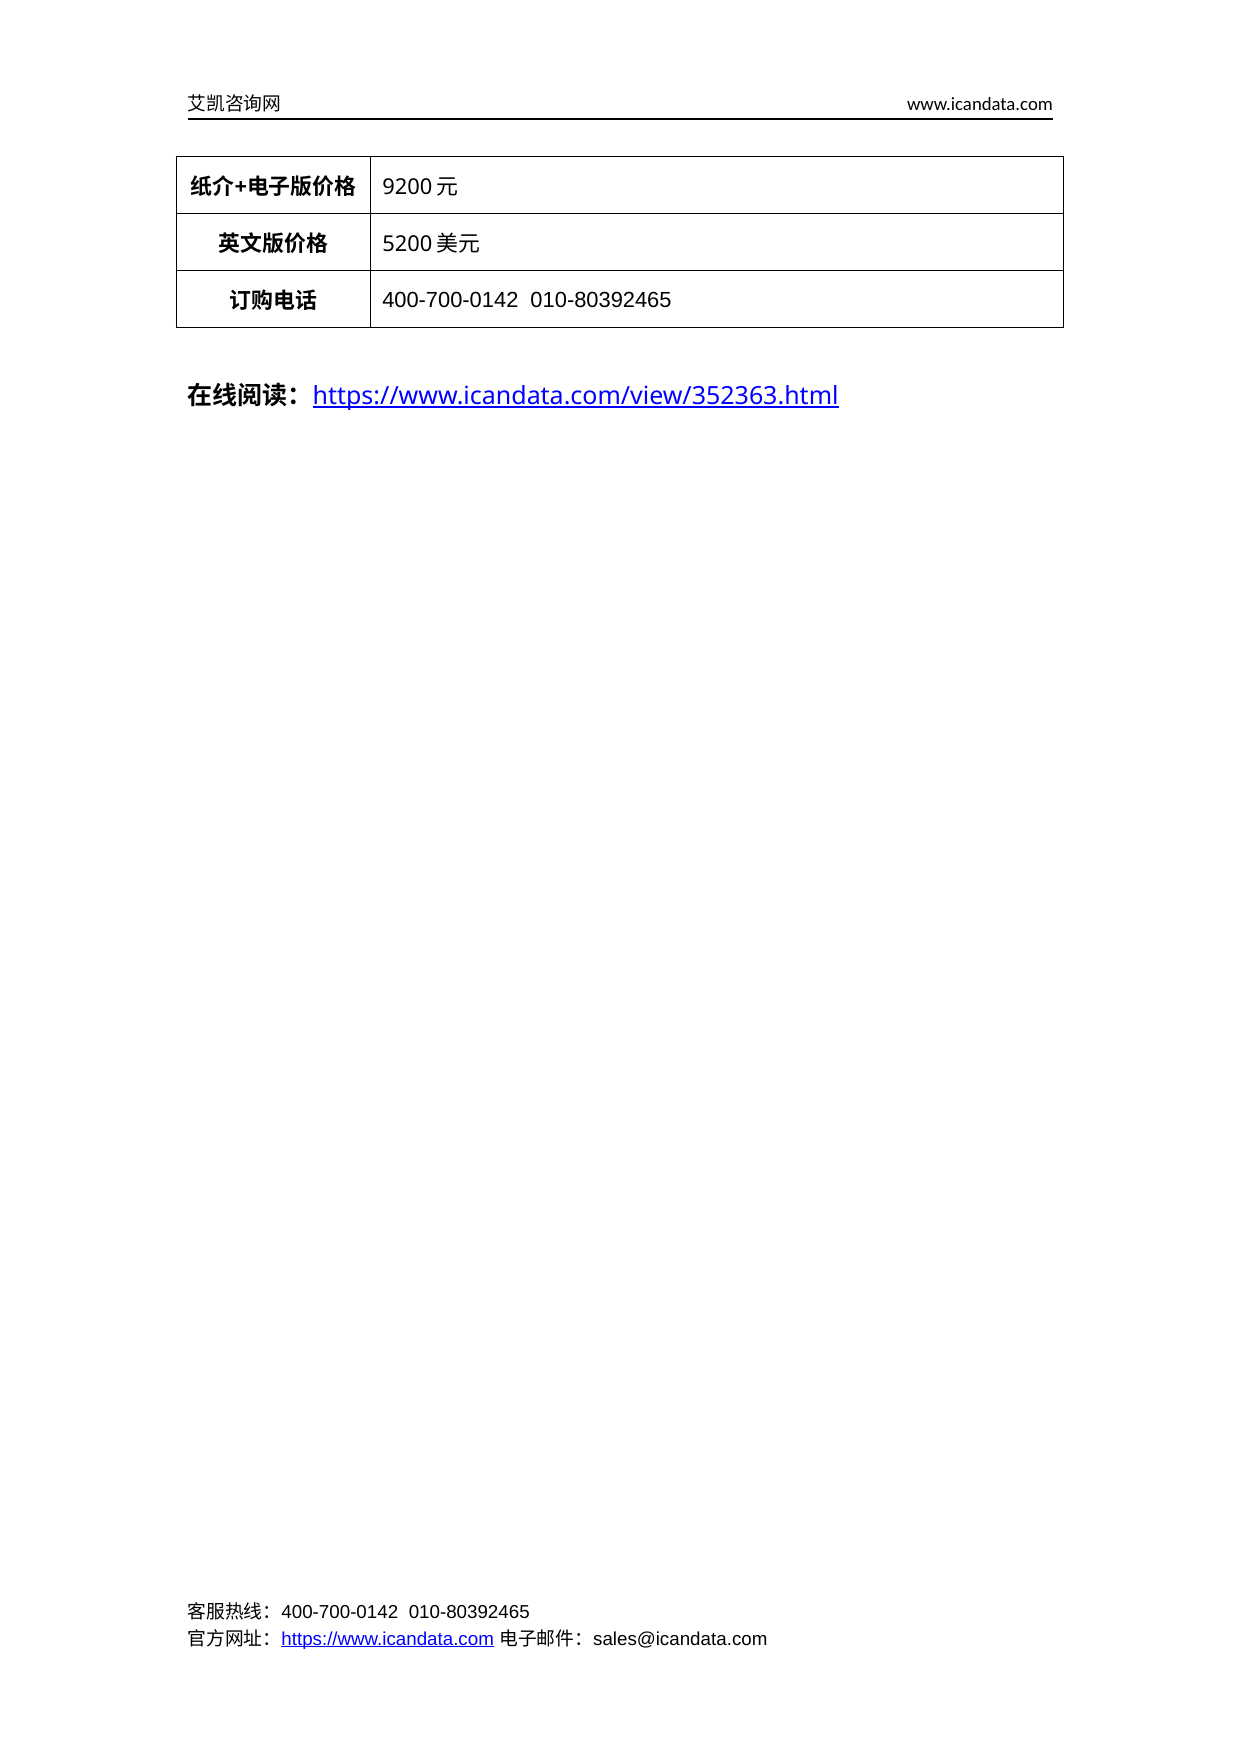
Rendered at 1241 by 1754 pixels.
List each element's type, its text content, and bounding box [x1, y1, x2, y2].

table_cell 5200美元 [371, 214, 1063, 270]
text 在线阅读：https://www.icandata.com/view/352363.html [187, 361, 1053, 426]
table_cell 9200元 [371, 157, 1063, 213]
table_cell 400-700-0142 010-80392465 [371, 271, 1063, 327]
table_cell 英文版价格 [177, 214, 370, 270]
table_cell 纸介+电子版价格 [177, 157, 370, 213]
table_cell 订购电话 [177, 271, 370, 327]
